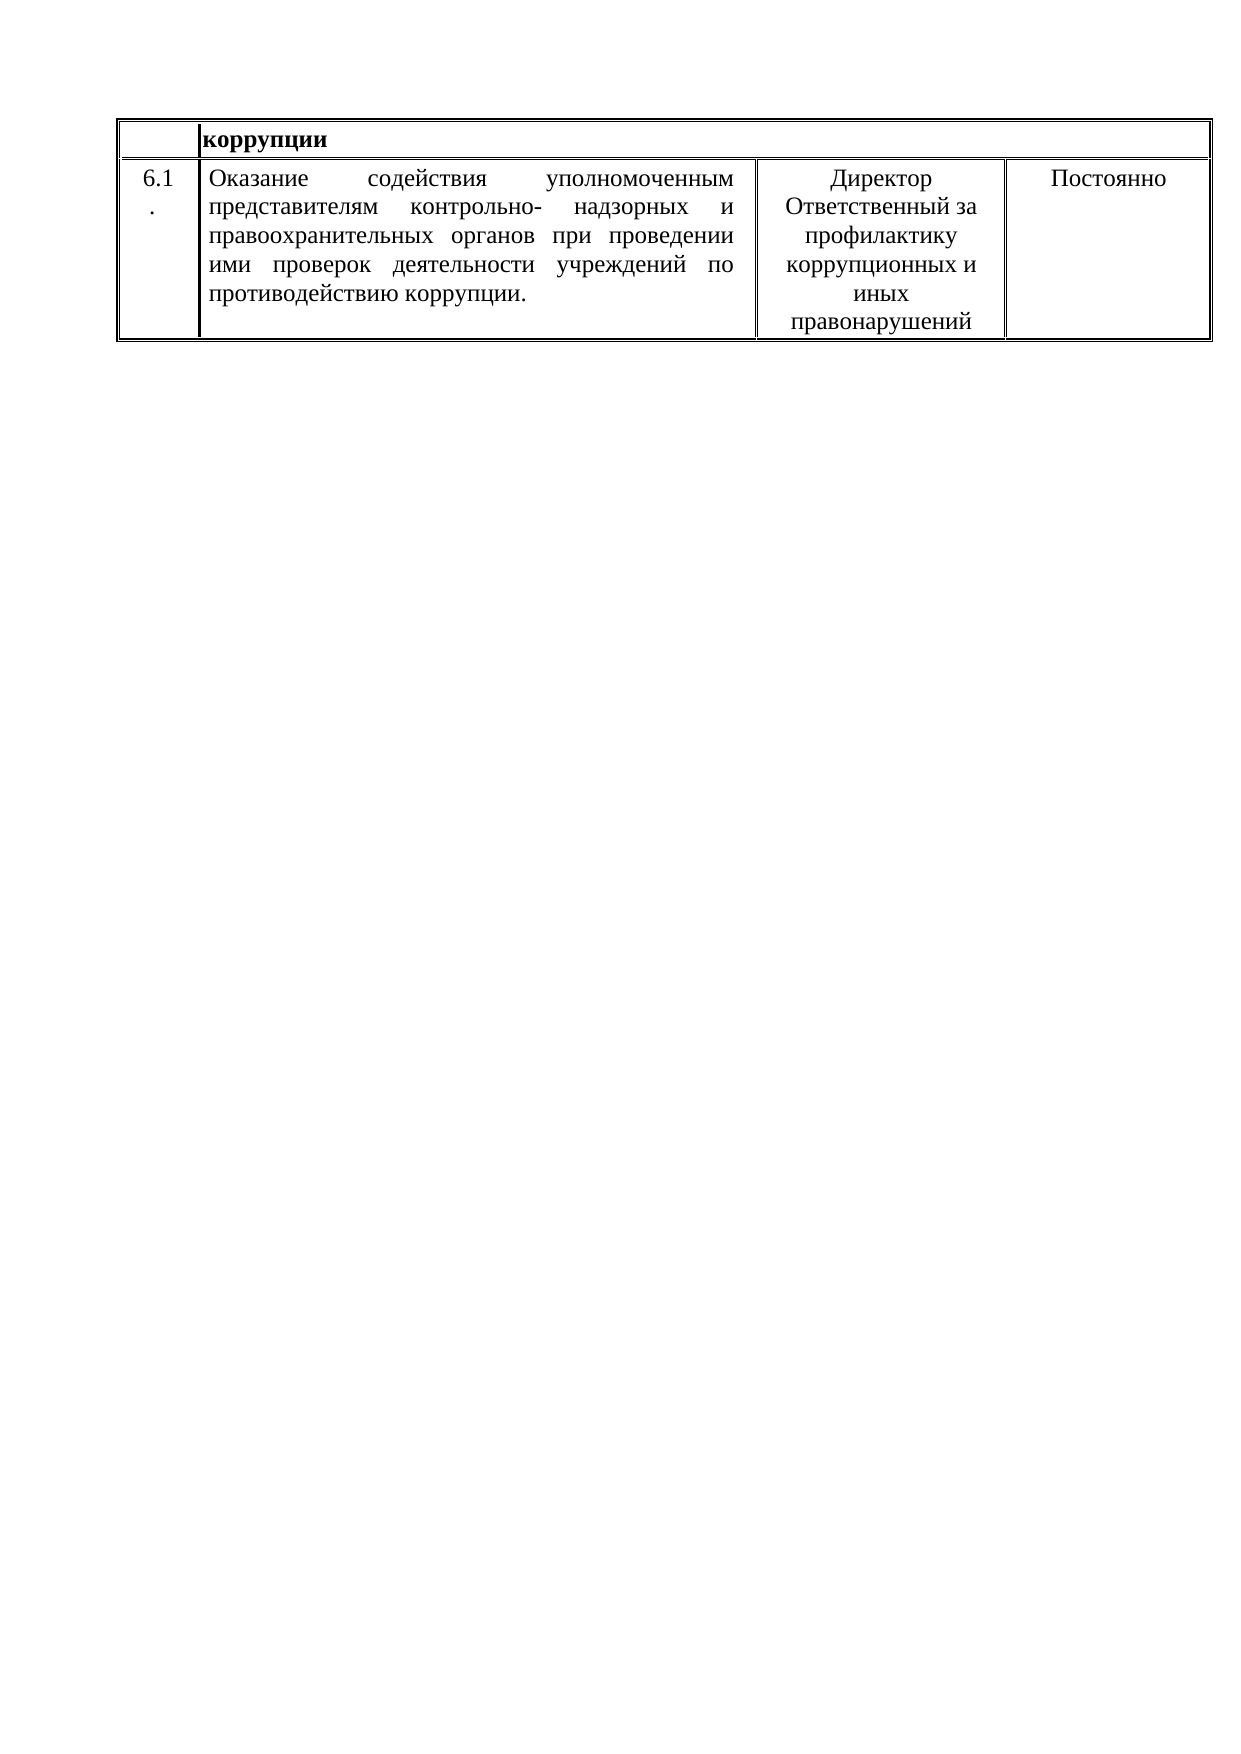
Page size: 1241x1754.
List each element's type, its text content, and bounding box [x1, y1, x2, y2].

table_cell Постоянно [1006, 156, 1210, 338]
table_cell Оказание содействия уполномоченным представителям контрольно- надзорных и правоохранительных органов при проведении ими проверок деятельности учреждений по противодействию коррупции. [199, 160, 757, 338]
table_cell Директор Ответственный за профилактику коррупционных и иных правонарушений [757, 160, 1006, 338]
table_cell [199, 122, 1209, 156]
table_cell 6. [120, 122, 199, 156]
table_cell 6.1. [120, 156, 199, 338]
